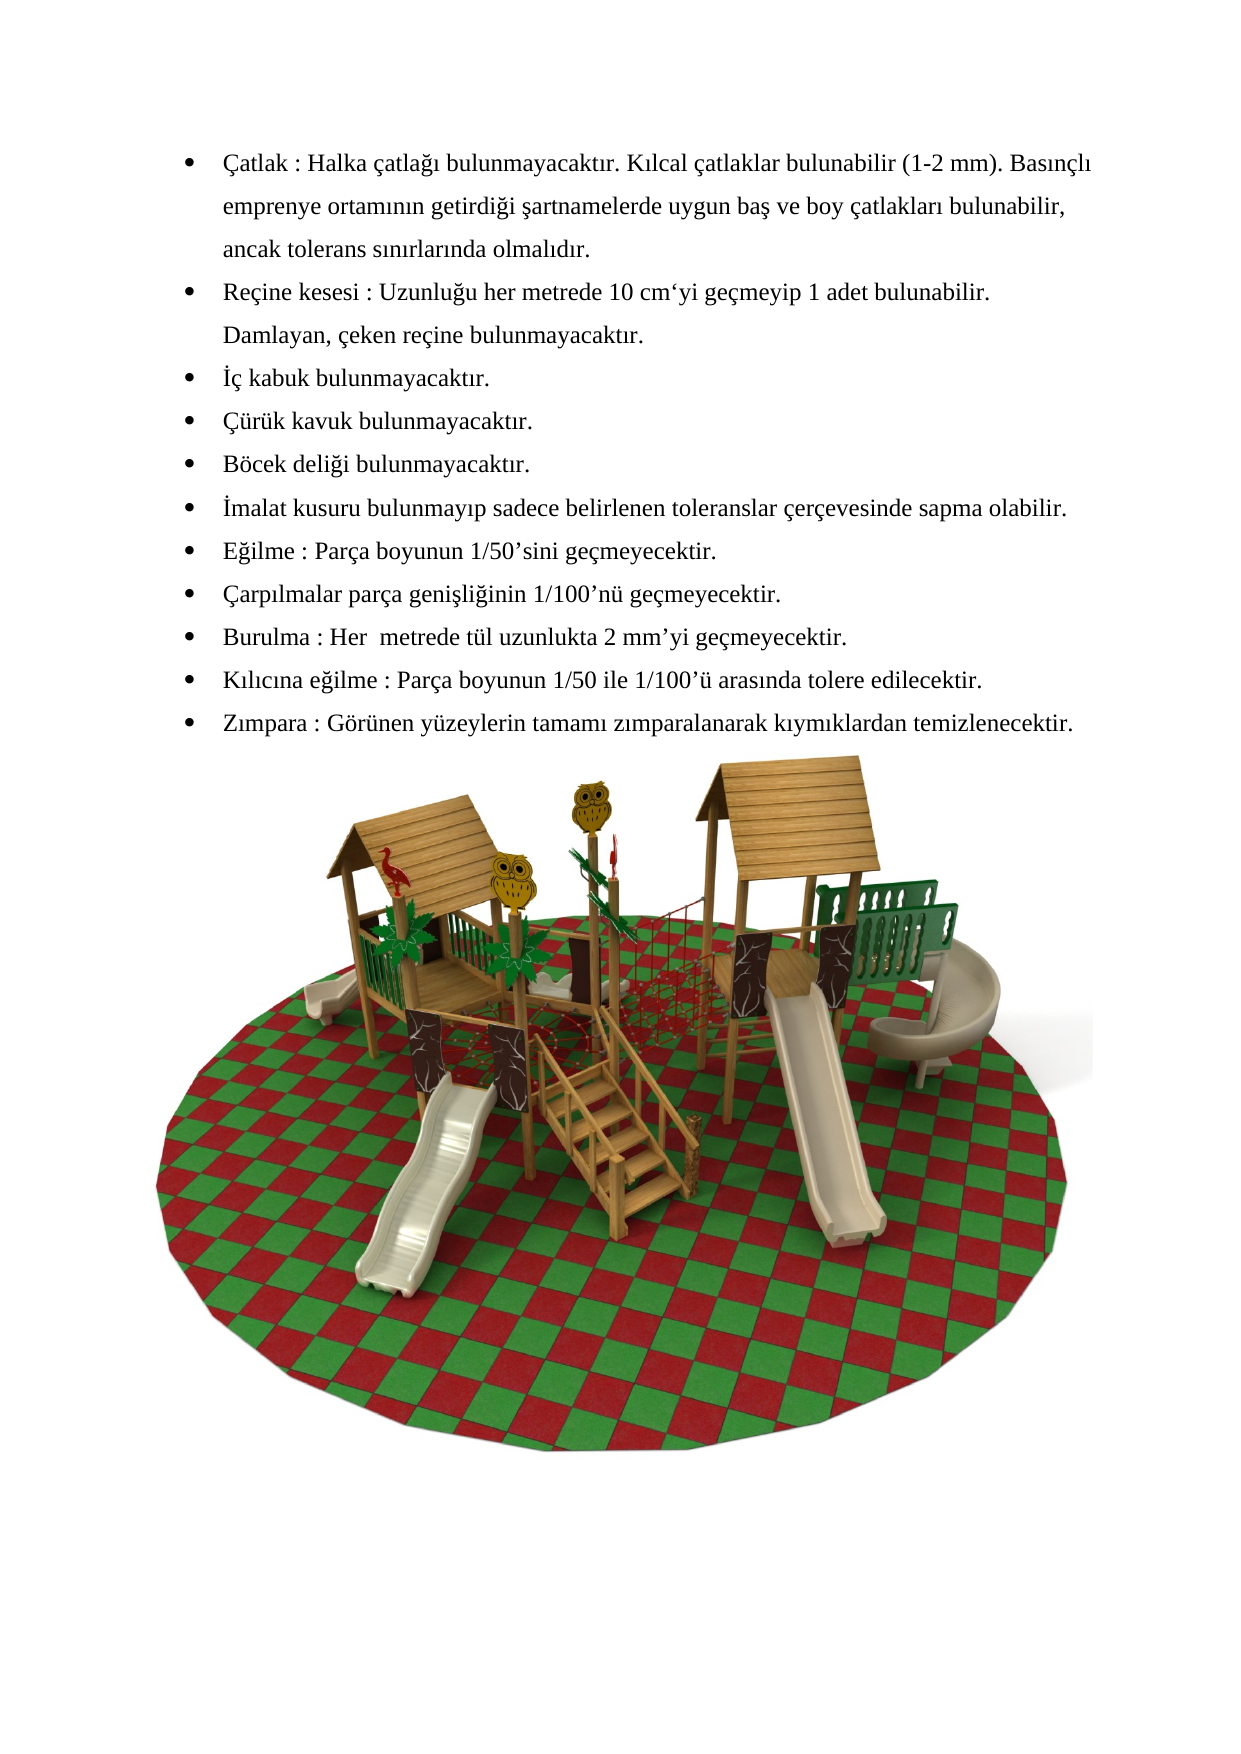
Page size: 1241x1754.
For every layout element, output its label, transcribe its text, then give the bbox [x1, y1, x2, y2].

list Eğilme : Parça boyunun 1/50’sini geçmeyecektir. [185, 536, 1093, 564]
list Kılıcına eğilme : Parça boyunun 1/50 ile 1/100’ü arasında tolere edilecektir. [185, 665, 1093, 694]
list Çatlak : Halka çatlağı bulunmayacaktır. Kılcal çatlaklar bulunabilir (1-2 mm). Basınçlı emprenye ortamının getirdiği şartnamelerde uygun baş ve boy çatlakları bulunabilir, ancak tolerans sınırlarında olmalıdır. [185, 148, 1093, 263]
picture [147, 751, 1093, 1460]
list Burulma : Her metrede tül uzunlukta 2 mm’yi geçmeyecektir. [185, 622, 1093, 651]
list Zımpara : Görünen yüzeylerin tamamı zımparalanarak kıymıklardan temizlenecektir. [185, 708, 1093, 737]
list İç kabuk bulunmayacaktır. [185, 363, 1093, 392]
list Çarpılmalar parça genişliğinin 1/100’nü geçmeyecektir. [185, 579, 1093, 608]
list Böcek deliği bulunmayacaktır. [185, 449, 1093, 478]
list Çürük kavuk bulunmayacaktır. [185, 406, 1093, 435]
list İmalat kusuru bulunmayıp sadece belirlenen toleranslar çerçevesinde sapma olabilir. [185, 493, 1093, 521]
list Reçine kesesi : Uzunluğu her metrede 10 cm‘yi geçmeyip 1 adet bulunabilir. Damlayan, çeken reçine bulunmayacaktır. [185, 277, 1093, 349]
